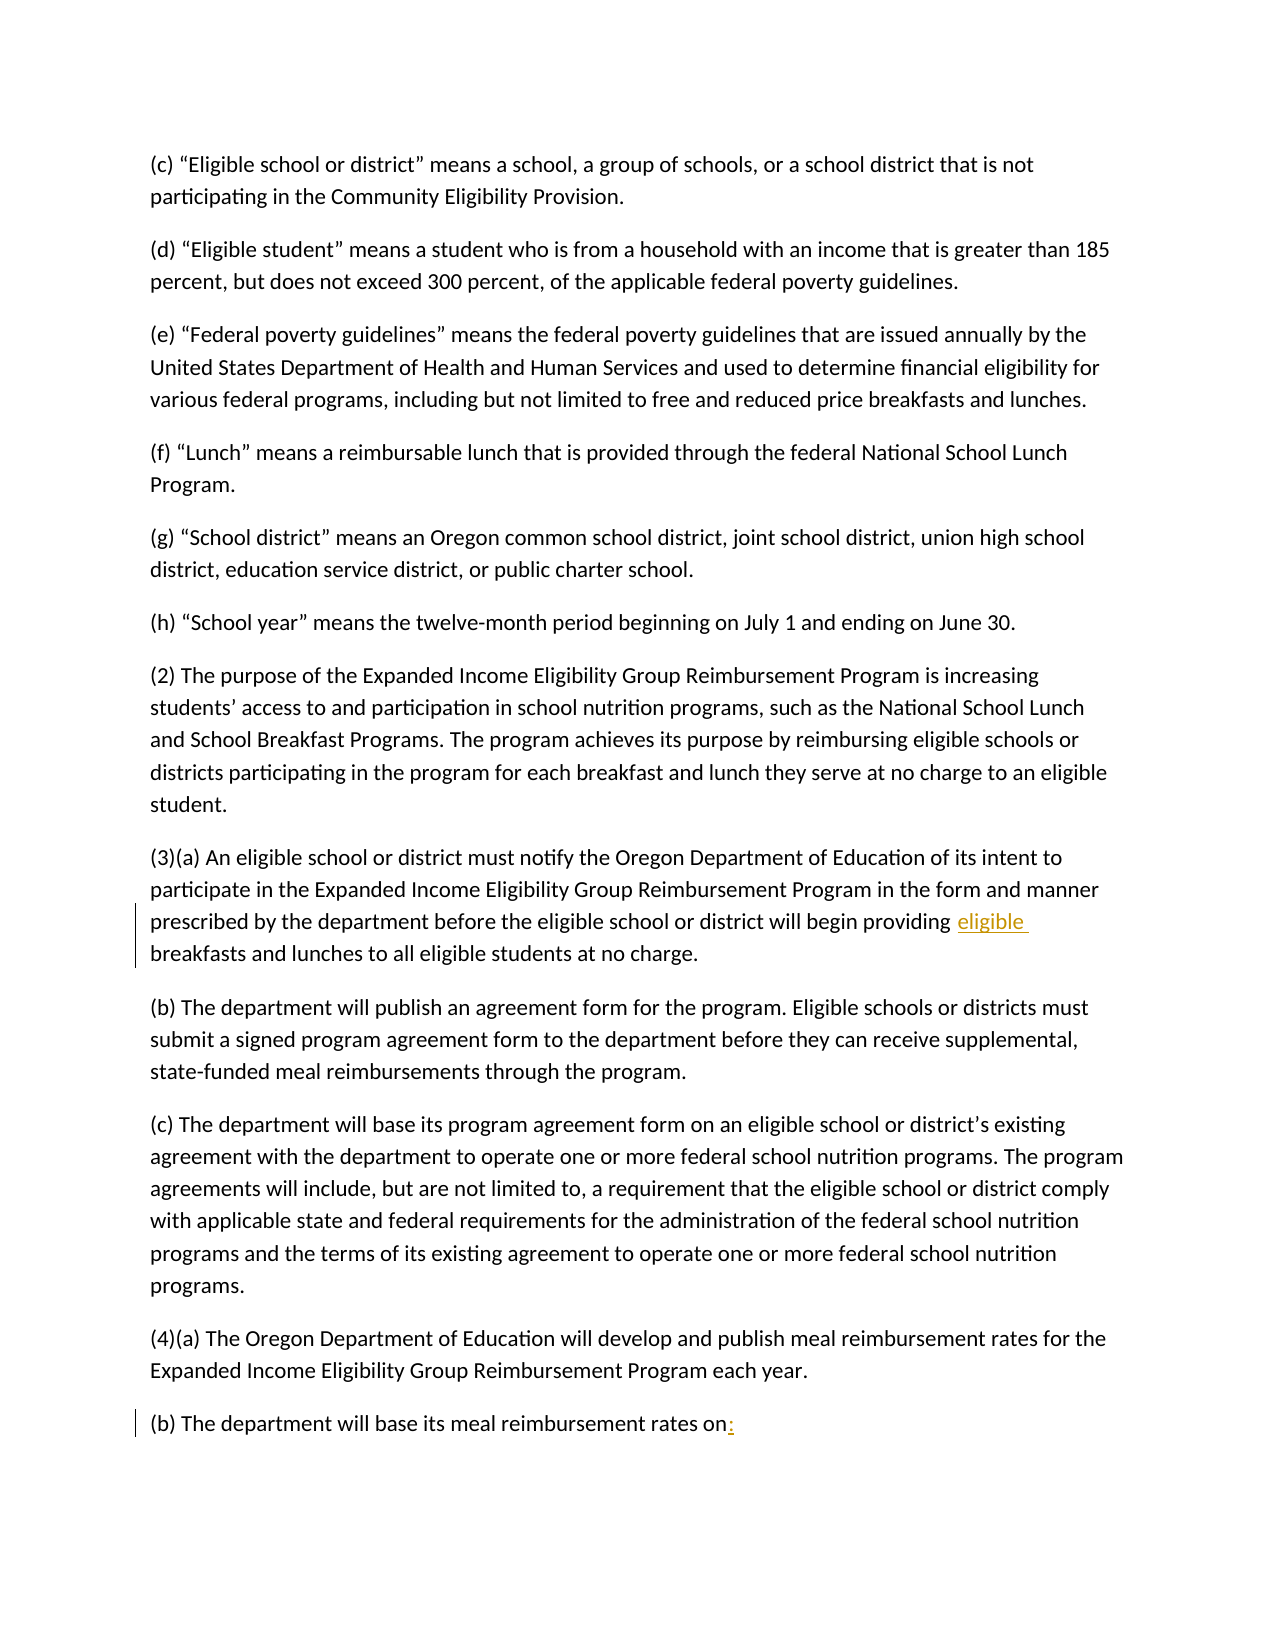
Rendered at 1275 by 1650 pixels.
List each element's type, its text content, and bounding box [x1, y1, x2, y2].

text (e) “Federal poverty guidelines” means the federal poverty guidelines that are issued annually by the United States Department of Health and Human Services and used to determine financial eligibility for various federal programs, including but not limited to free and reduced price breakfasts and lunches. [150, 320, 1125, 413]
text (2) The purpose of the Expanded Income Eligibility Group Reimbursement Program is increasing students’ access to and participation in school nutrition programs, such as the National School Lunch and School Breakfast Programs. The program achieves its purpose by reimbursing eligible schools or districts participating in the program for each breakfast and lunch they serve at no charge to an eligible student. [150, 661, 1125, 818]
text (c) “Eligible school or district” means a school, a group of schools, or a school district that is not participating in the Community Eligibility Provision. [150, 150, 1125, 210]
text (h) “School year” means the twelve-month period beginning on July 1 and ending on June 30. [150, 608, 1125, 636]
text (g) “School district” means an Oregon common school district, joint school district, union high school district, education service district, or public charter school. [150, 523, 1125, 583]
text (b) The department will base its meal reimbursement rates on [150, 1409, 1125, 1437]
text (b) The department will publish an agreement form for the program. Eligible schools or districts must submit a signed program agreement form to the department before they can receive supplemental, state-funded meal reimbursements through the program. [150, 993, 1125, 1085]
text (c) The department will base its program agreement form on an eligible school or district’s existing agreement with the department to operate one or more federal school nutrition programs. The program agreements will include, but are not limited to, a requirement that the eligible school or district comply with applicable state and federal requirements for the administration of the federal school nutrition programs and the terms of its existing agreement to operate one or more federal school nutrition programs. [150, 1110, 1125, 1299]
text (d) “Eligible student” means a student who is from a household with an income that is greater than 185 percent, but does not exceed 300 percent, of the applicable federal poverty guidelines. [150, 235, 1125, 295]
text (f) “Lunch” means a reimbursable lunch that is provided through the federal National School Lunch Program. [150, 438, 1125, 498]
text (3)(a) An eligible school or district must notify the Oregon Department of Education of its intent to participate in the Expanded Income Eligibility Group Reimbursement Program in the form and manner prescribed by the department before the eligible school or district will begin providing breakfasts and lunches to all eligible students at no charge. [150, 843, 1125, 968]
text (4)(a) The Oregon Department of Education will develop and publish meal reimbursement rates for the Expanded Income Eligibility Group Reimbursement Program each year. [150, 1324, 1125, 1384]
